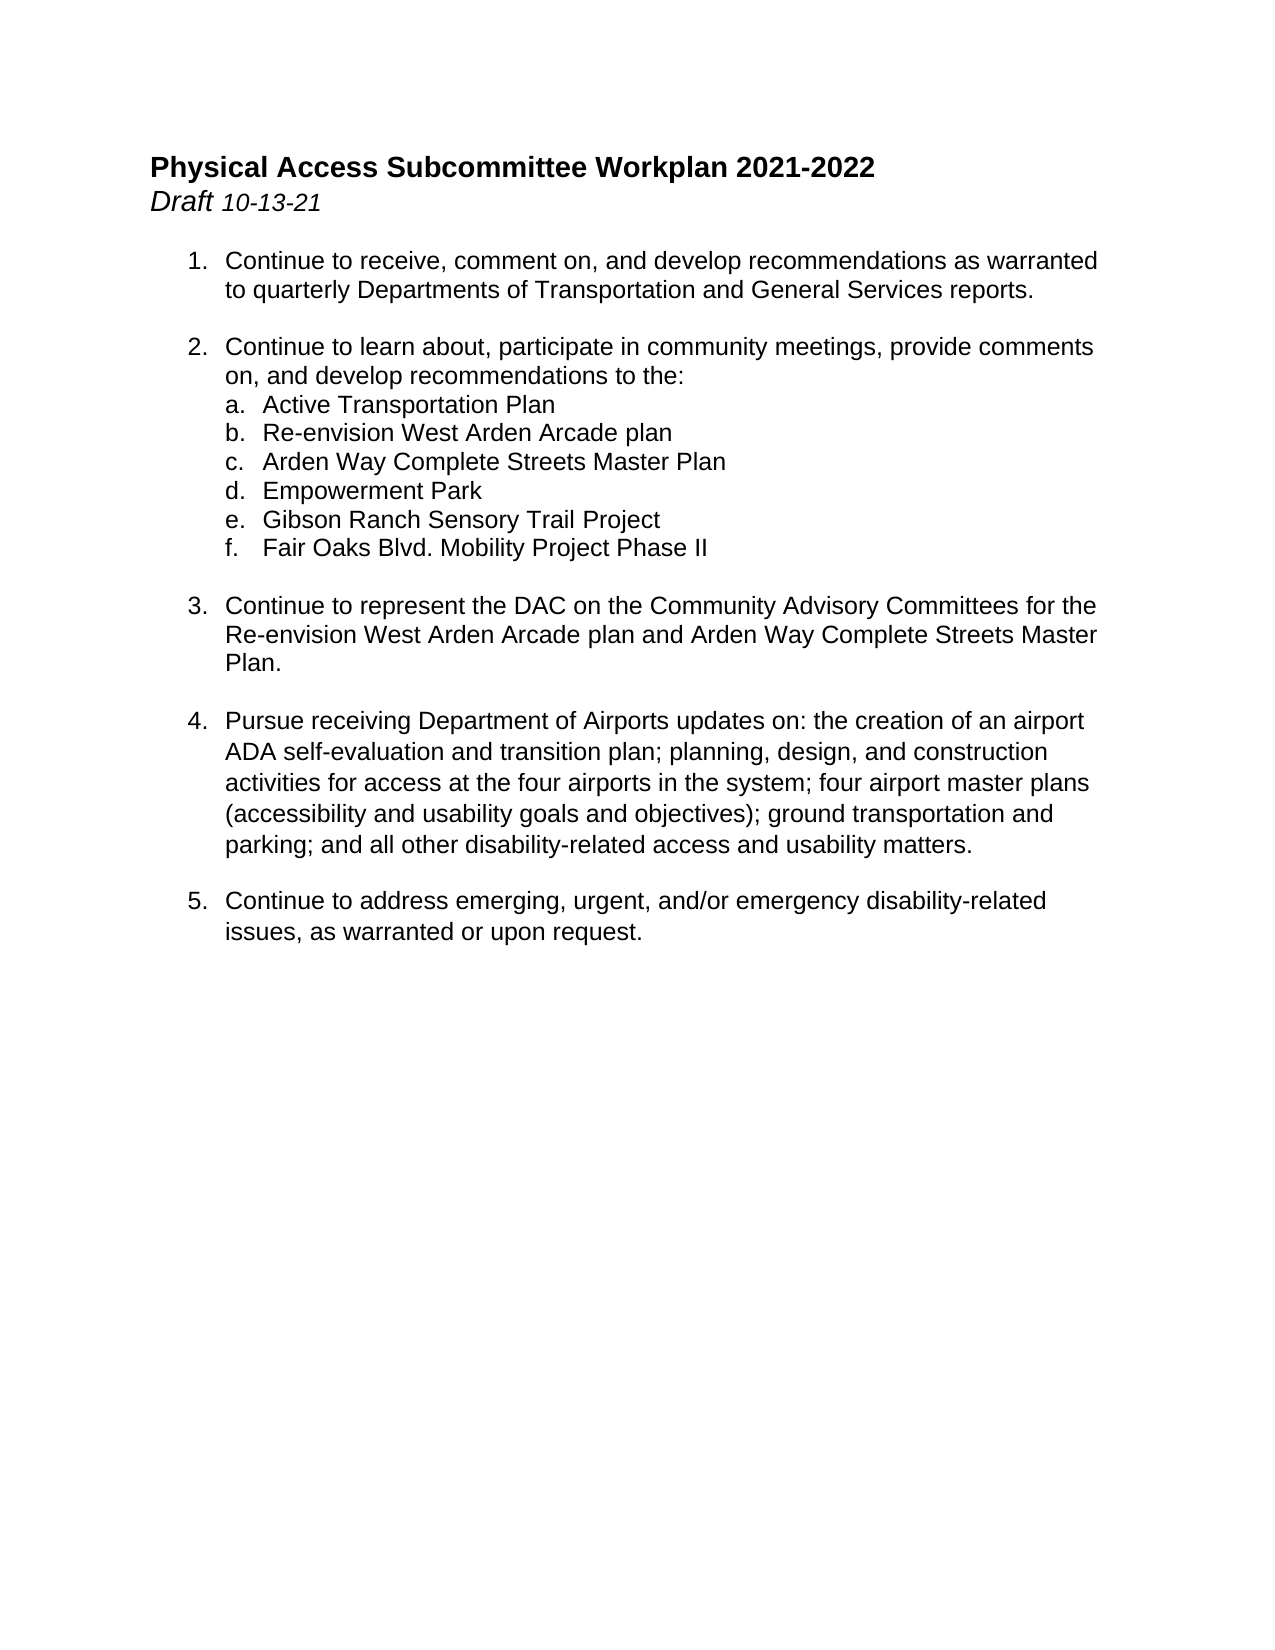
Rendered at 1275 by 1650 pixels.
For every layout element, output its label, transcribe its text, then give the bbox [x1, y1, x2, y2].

list Continue to address emerging, urgent, and/or emergency disability-related issues, as warranted or upon request. [187, 886, 1125, 946]
list Active Transportation Plan [225, 389, 1125, 418]
list Continue to receive, comment on, and develop recommendations as warranted to quarterly Departments of Transportation and General Services reports. [187, 246, 1125, 303]
list Gibson Ranch Sensory Trail Project [225, 504, 1125, 533]
list Empowerment Park [225, 476, 1125, 504]
list Re-envision West Arden Arcade plan [225, 418, 1125, 447]
list Continue to learn about, participate in community meetings, provide comments on, and develop recommendations to the: [187, 332, 1125, 389]
list Pursue receiving Department of Airports updates on: the creation of an airport ADA self-evaluation and transition plan; planning, design, and construction activities for access at the four airports in the system; four airport master plans (accessibility and usability goals and objectives); ground transportation and parking; and all other disability-related access and usability matters. [187, 706, 1125, 859]
list Continue to represent the DAC on the Community Advisory Committees for the Re-envision West Arden Arcade plan and Arden Way Complete Streets Master Plan. [187, 591, 1125, 677]
text Draft 10-13-21 [150, 183, 1125, 217]
text Physical Access Subcommittee Workplan 2021-2022 [150, 150, 1125, 183]
list Arden Way Complete Streets Master Plan [225, 447, 1125, 476]
list Fair Oaks Blvd. Mobility Project Phase II [225, 533, 1125, 562]
